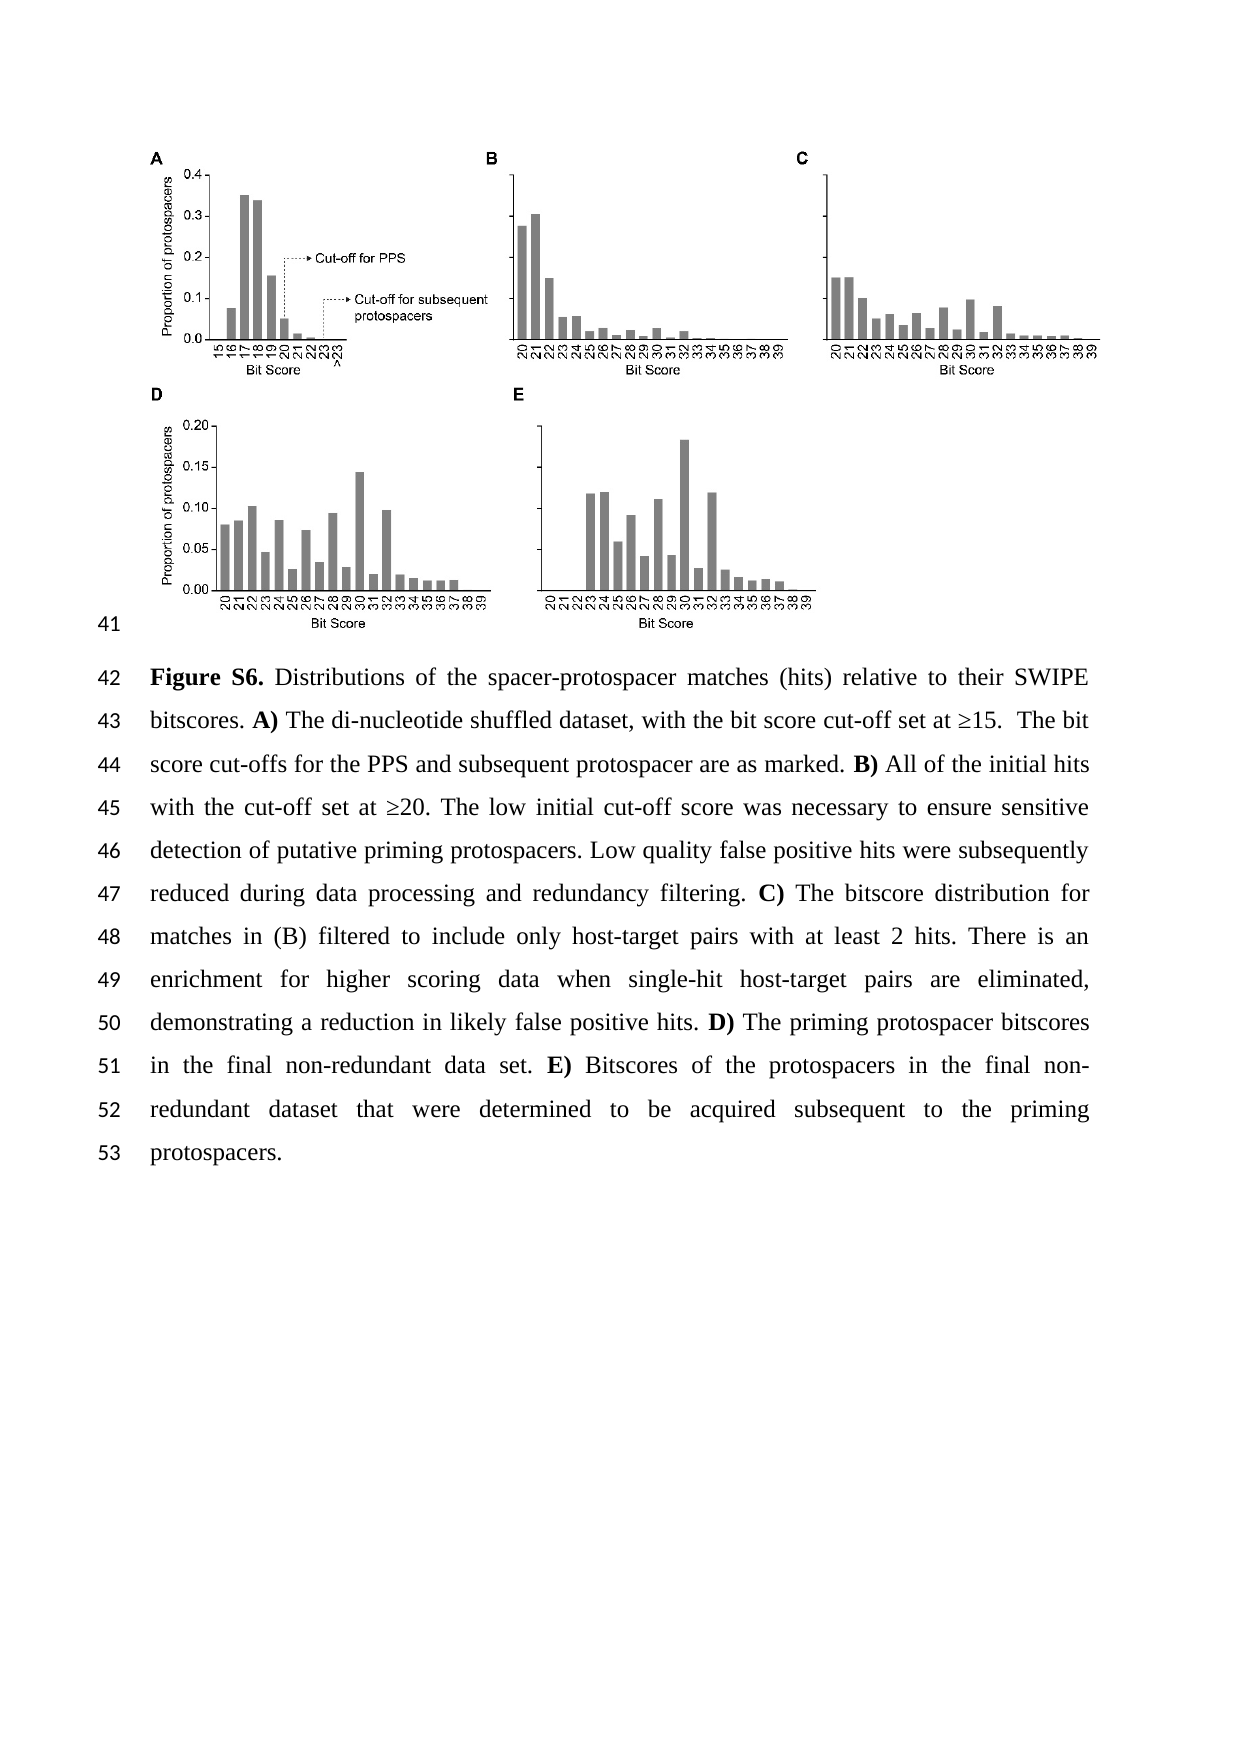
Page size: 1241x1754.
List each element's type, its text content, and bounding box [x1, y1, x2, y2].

picture [150, 150, 1101, 632]
text Figure S6. Distributions of the spacer-protospacer matches (hits) relative to their SWIPE bitscores. A) The di-nucleotide shuffled dataset, with the bit score cut-off set at ≥15. The bit score cut-offs for the PPS and subsequent protospacer are as marked. B) All of the initial hits with the cut-off set at ≥20. The low initial cut-off score was necessary to ensure sensitive detection of putative priming protospacers. Low quality false positive hits were subsequently reduced during data processing and redundancy filtering. C) The bitscore distribution for matches in (B) filtered to include only host-target pairs with at least 2 hits. There is an enrichment for higher scoring data when single-hit host-target pairs are eliminated, demonstrating a reduction in likely false positive hits. D) The priming protospacer bitscores in the final non-redundant data set. E) Bitscores of the protospacers in the final non-redundant dataset that were determined to be acquired subsequent to the priming protospacers. [150, 662, 1090, 1166]
